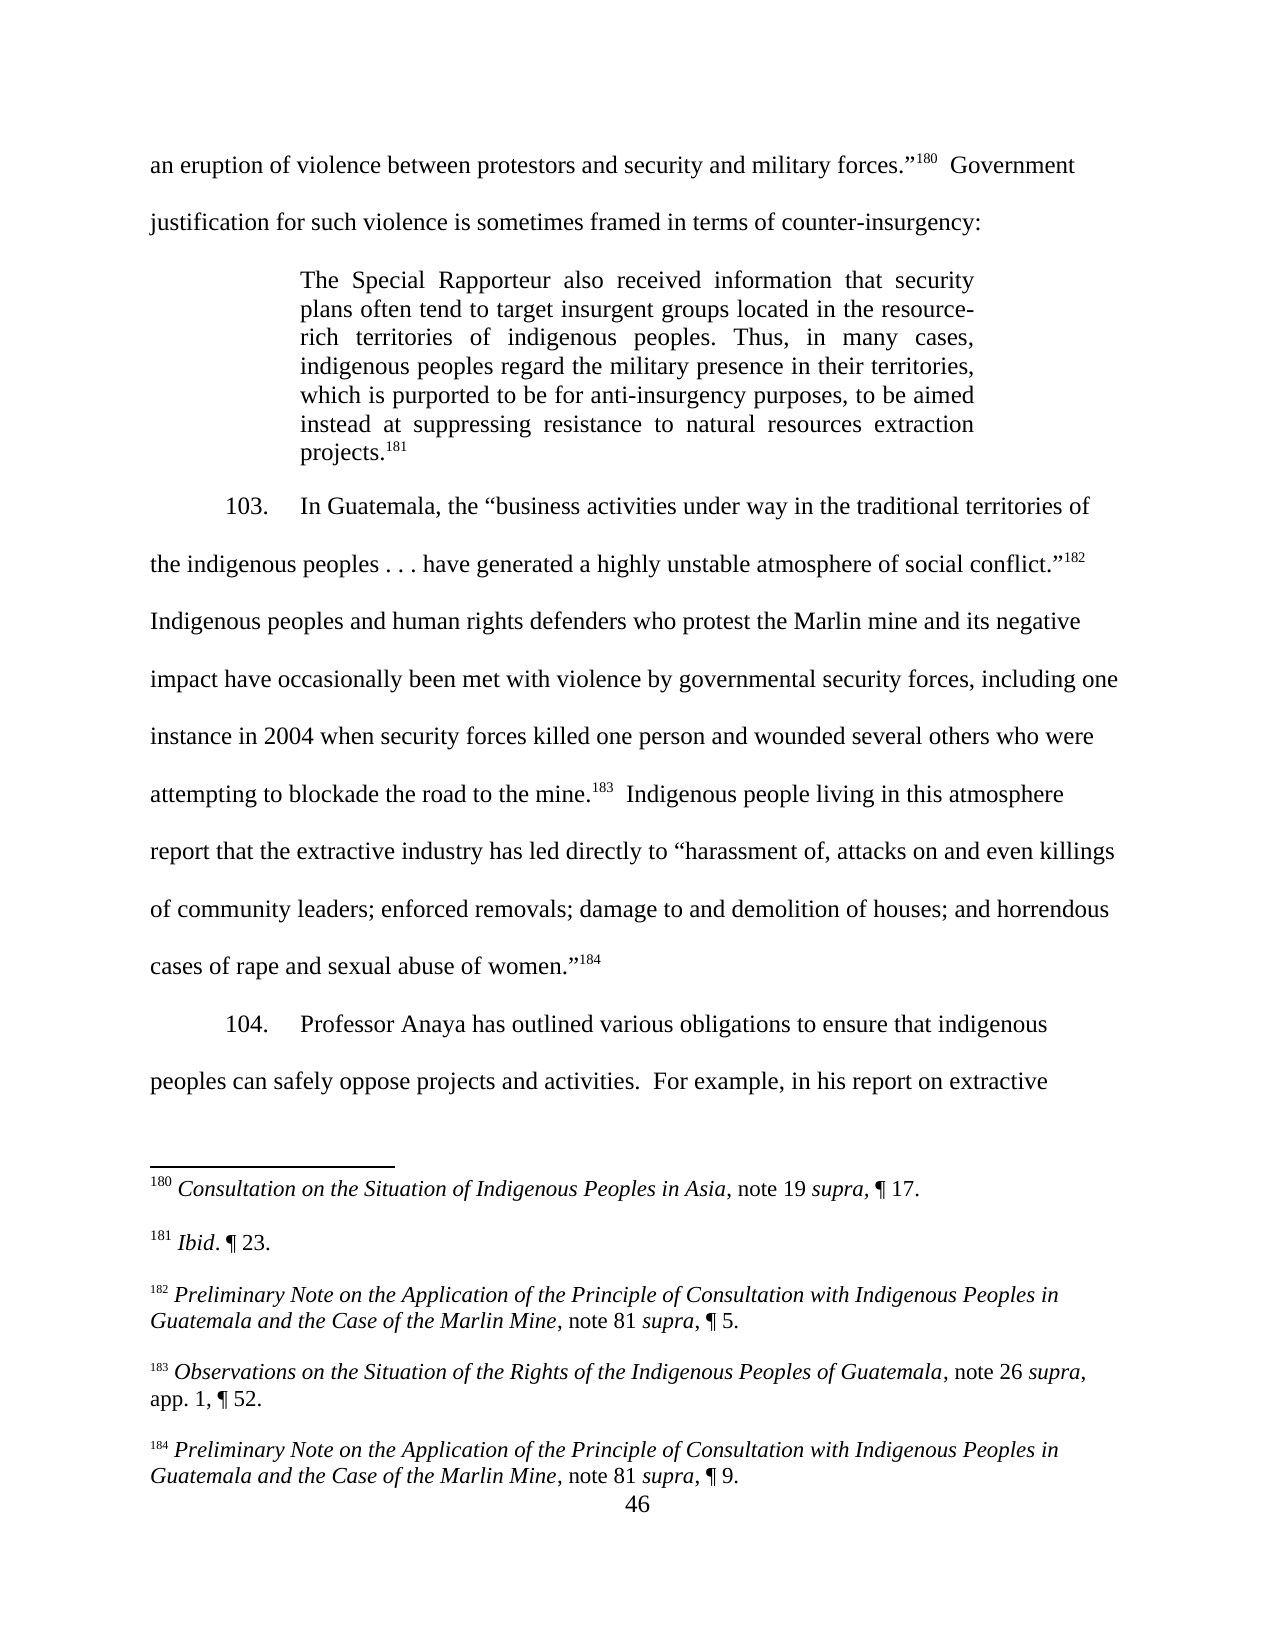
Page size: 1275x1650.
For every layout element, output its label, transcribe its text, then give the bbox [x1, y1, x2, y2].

text Professor Anaya has outlined various obligations to ensure that indigenous peoples can safely oppose projects and activities. For example, in his report on extractive industries, he noted that States must adopt measures to allow for the right of indigenous peoples to protest against extractive projects. He explained: [150, 1009, 1125, 1095]
text The Special Rapporteur also received information that security plans often tend to target insurgent groups located in the resource-rich territories of indigenous peoples. Thus, in many cases, indigenous peoples regard the military presence in their territories, which is purported to be for anti-insurgency purposes, to be aimed instead at suppressing resistance to natural resources extraction projects. [300, 265, 975, 466]
text In Guatemala, the “business activities under way in the traditional territories of the indigenous peoples . . . have generated a highly unstable atmosphere of social conflict.” Indigenous peoples and human rights defenders who protest the Marlin mine and its negative impact have occasionally been met with violence by governmental security forces, including one instance in 2004 when security forces killed one person and wounded several others who were attempting to blockade the road to the mine. Indigenous people living in this atmosphere report that the extractive industry has led directly to “harassment of, attacks on and even killings of community leaders; enforced removals; damage to and demolition of houses; and horrendous cases of rape and sexual abuse of women.” [150, 491, 1125, 980]
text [150, 150, 1125, 236]
